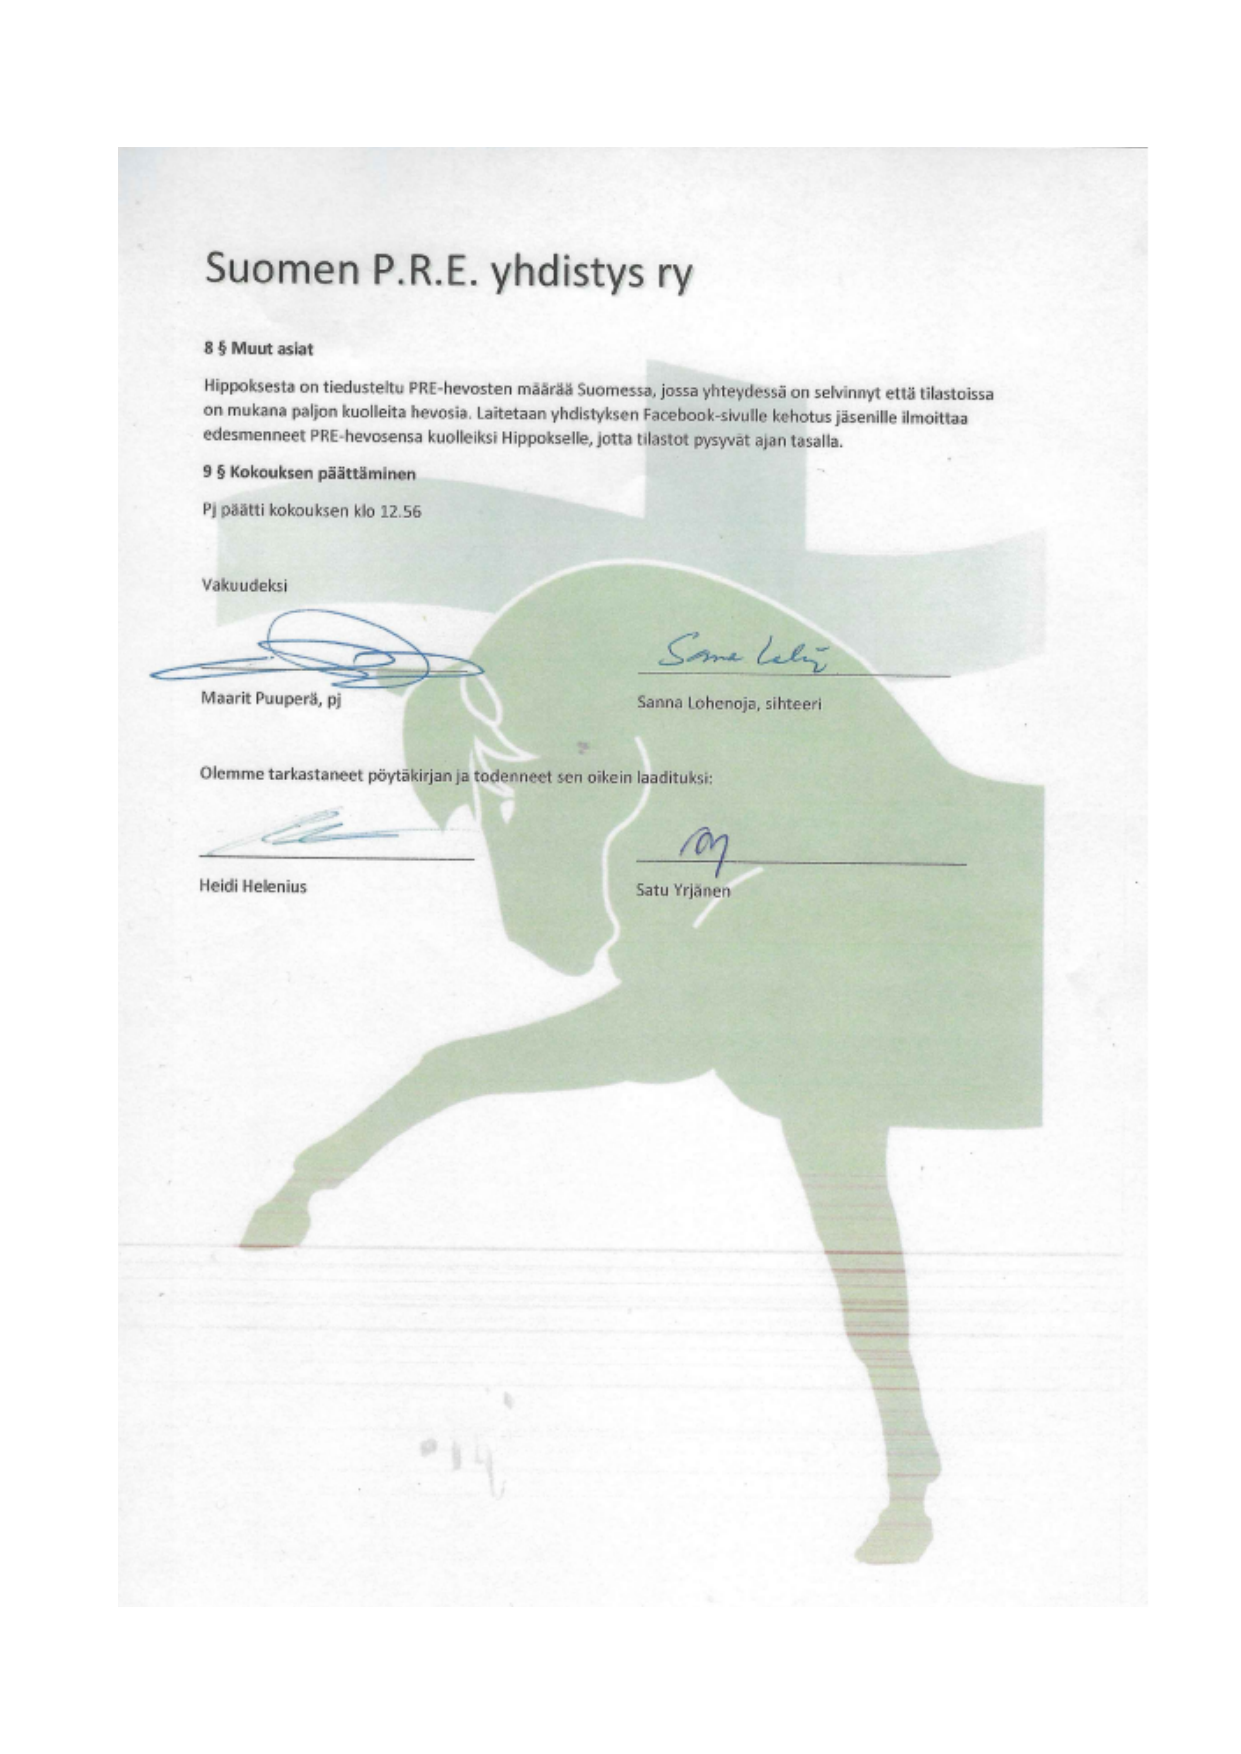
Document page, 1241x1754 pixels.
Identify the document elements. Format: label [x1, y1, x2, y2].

picture [118, 147, 1150, 1607]
